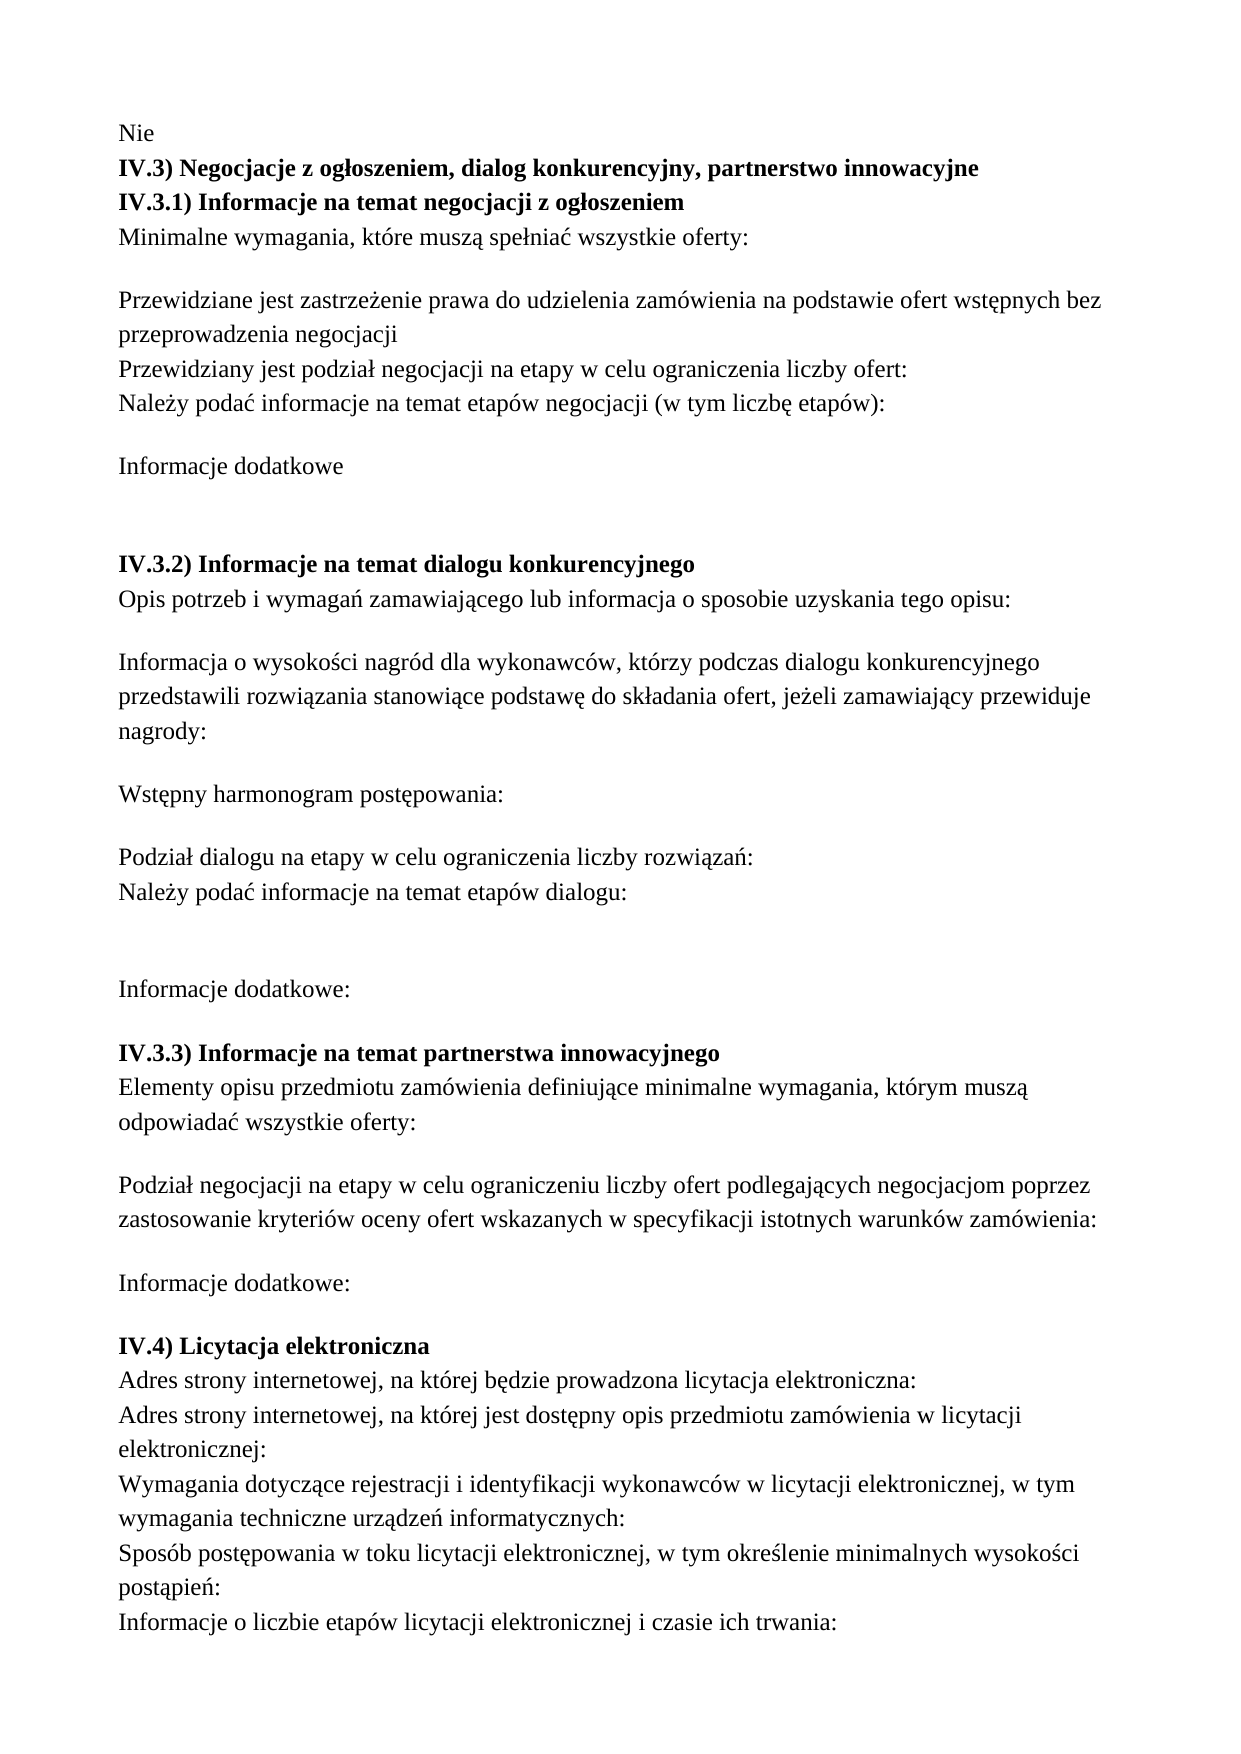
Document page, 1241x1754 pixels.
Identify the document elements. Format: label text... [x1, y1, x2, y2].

text Wymagania dotyczące rejestracji i identyfikacji wykonawców w licytacji elektronicznej, w tym wymagania techniczne urządzeń informatycznych: [118, 1469, 1122, 1532]
text Sposób postępowania w toku licytacji elektronicznej, w tym określenie minimalnych wysokości postąpień: [118, 1538, 1122, 1601]
text Adres strony internetowej, na której jest dostępny opis przedmiotu zamówienia w licytacji elektronicznej: [118, 1400, 1122, 1463]
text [118, 118, 1122, 1394]
text Informacje o liczbie etapów licytacji elektronicznej i czasie ich trwania: [118, 1607, 1122, 1635]
